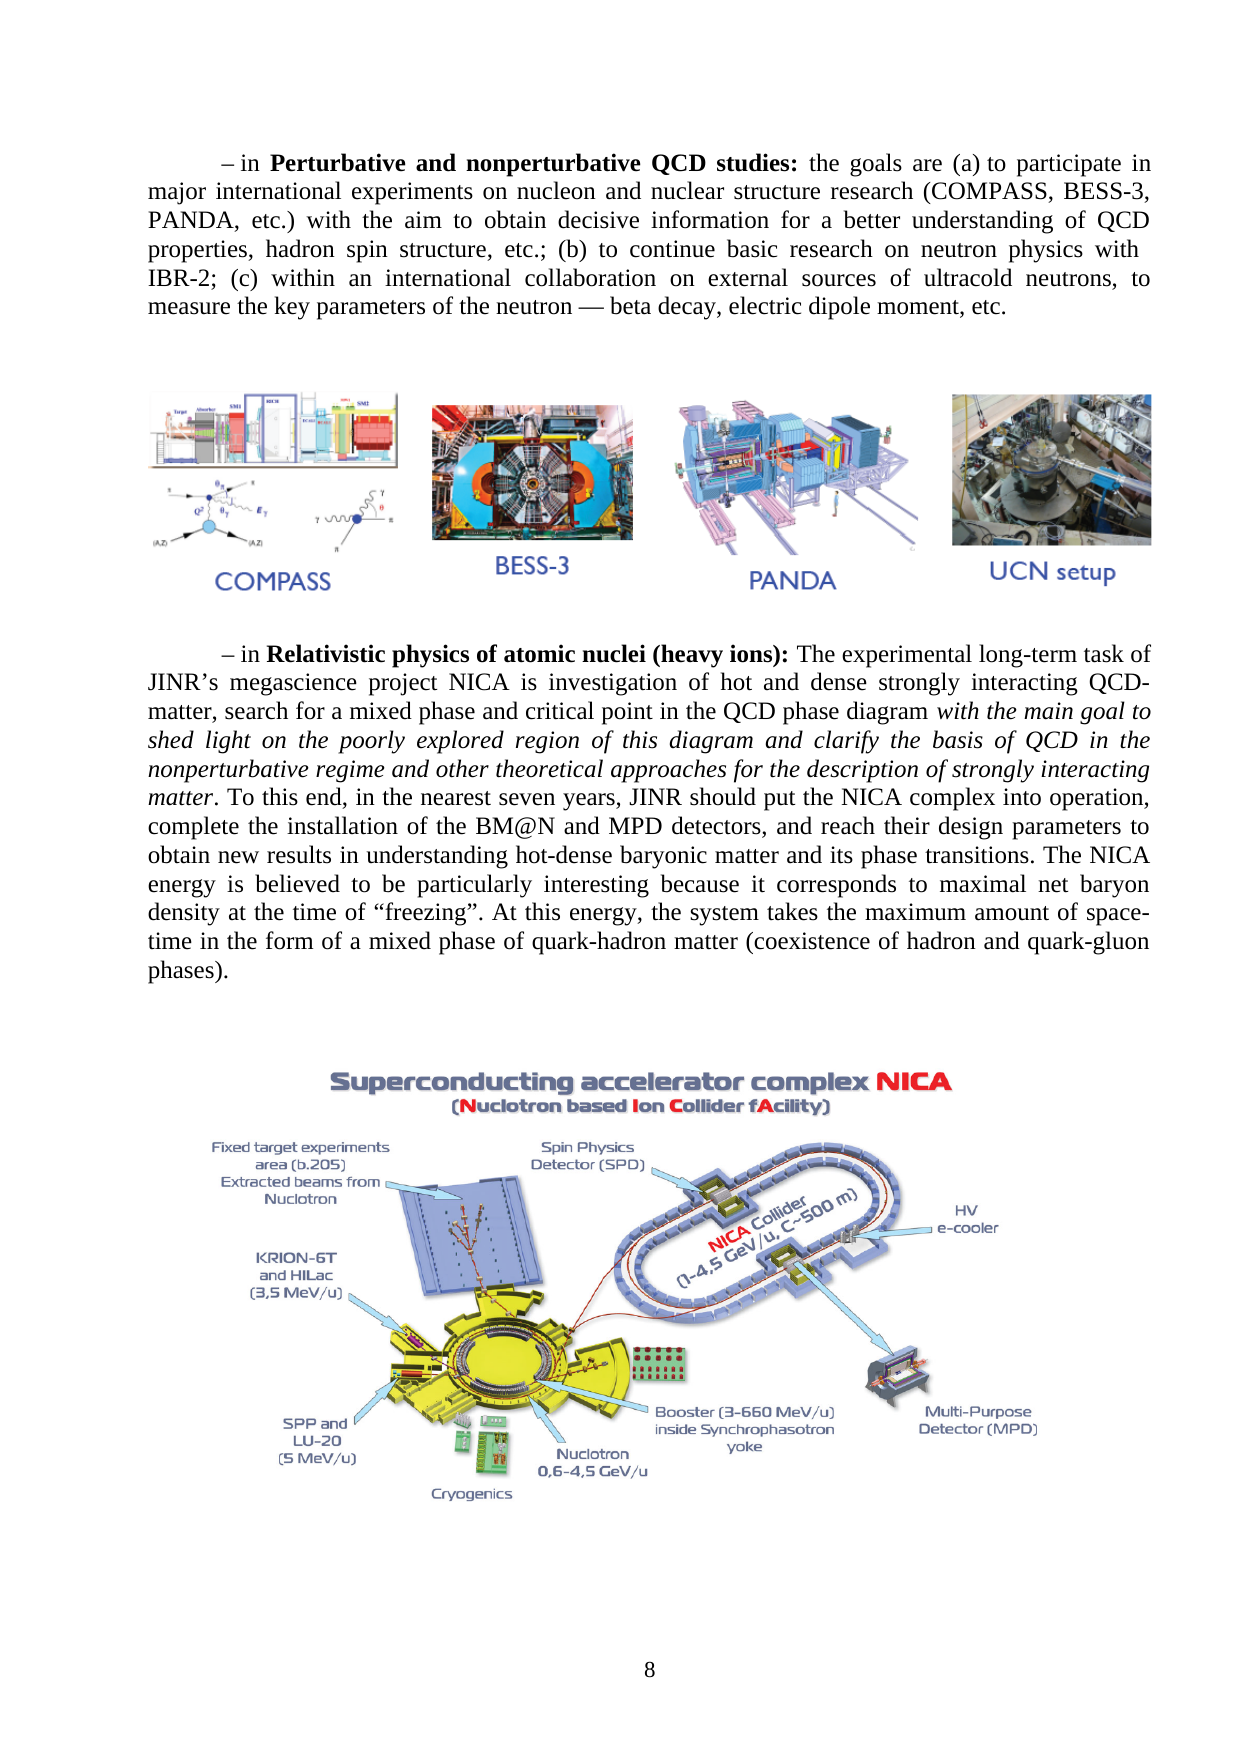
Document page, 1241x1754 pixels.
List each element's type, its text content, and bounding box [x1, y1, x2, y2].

text – in Relativistic physics of atomic nuclei (heavy ions): The experimental long-term task of JINR’s megascience project NICA is investigation of hot and dense strongly interacting QCD-matter, search for a mixed phase and critical point in the QCD phase diagram with the main goal to shed light on the poorly explored region of this diagram and clarify the basis of QCD in the nonperturbative regime and other theoretical approaches for the description of strongly interacting matter. To this end, in the nearest seven years, JINR should put the NICA complex into operation, complete the installation of the BM@N and MPD detectors, and reach their design parameters to obtain new results in understanding hot-dense baryonic matter and its phase transitions. The NICA energy is believed to be particularly interesting because it corresponds to maximal net baryon density at the time of “freezing”. At this energy, the system takes the maximum amount of space-time in the form of a mixed phase of quark-hadron matter (coexistence of hadron and quark-gluon phases). [148, 639, 1152, 984]
picture [147, 387, 1152, 598]
text – in Perturbative and nonperturbative QCD studies: the goals are (a) to participate in major international experiments on nucleon and nuclear structure research (COMPASS, BESS-3, PANDA, etc.) with the aim to obtain decisive information for a better understanding of QCD properties, hadron spin structure, etc.; (b) to continue basic research on neutron physics with IBR-2; (c) within an international collaboration on external sources of ultracold neutrons, to measure the key parameters of the neutron — beta decay, electric dipole moment, etc. [148, 148, 1152, 320]
picture [172, 1042, 1110, 1537]
